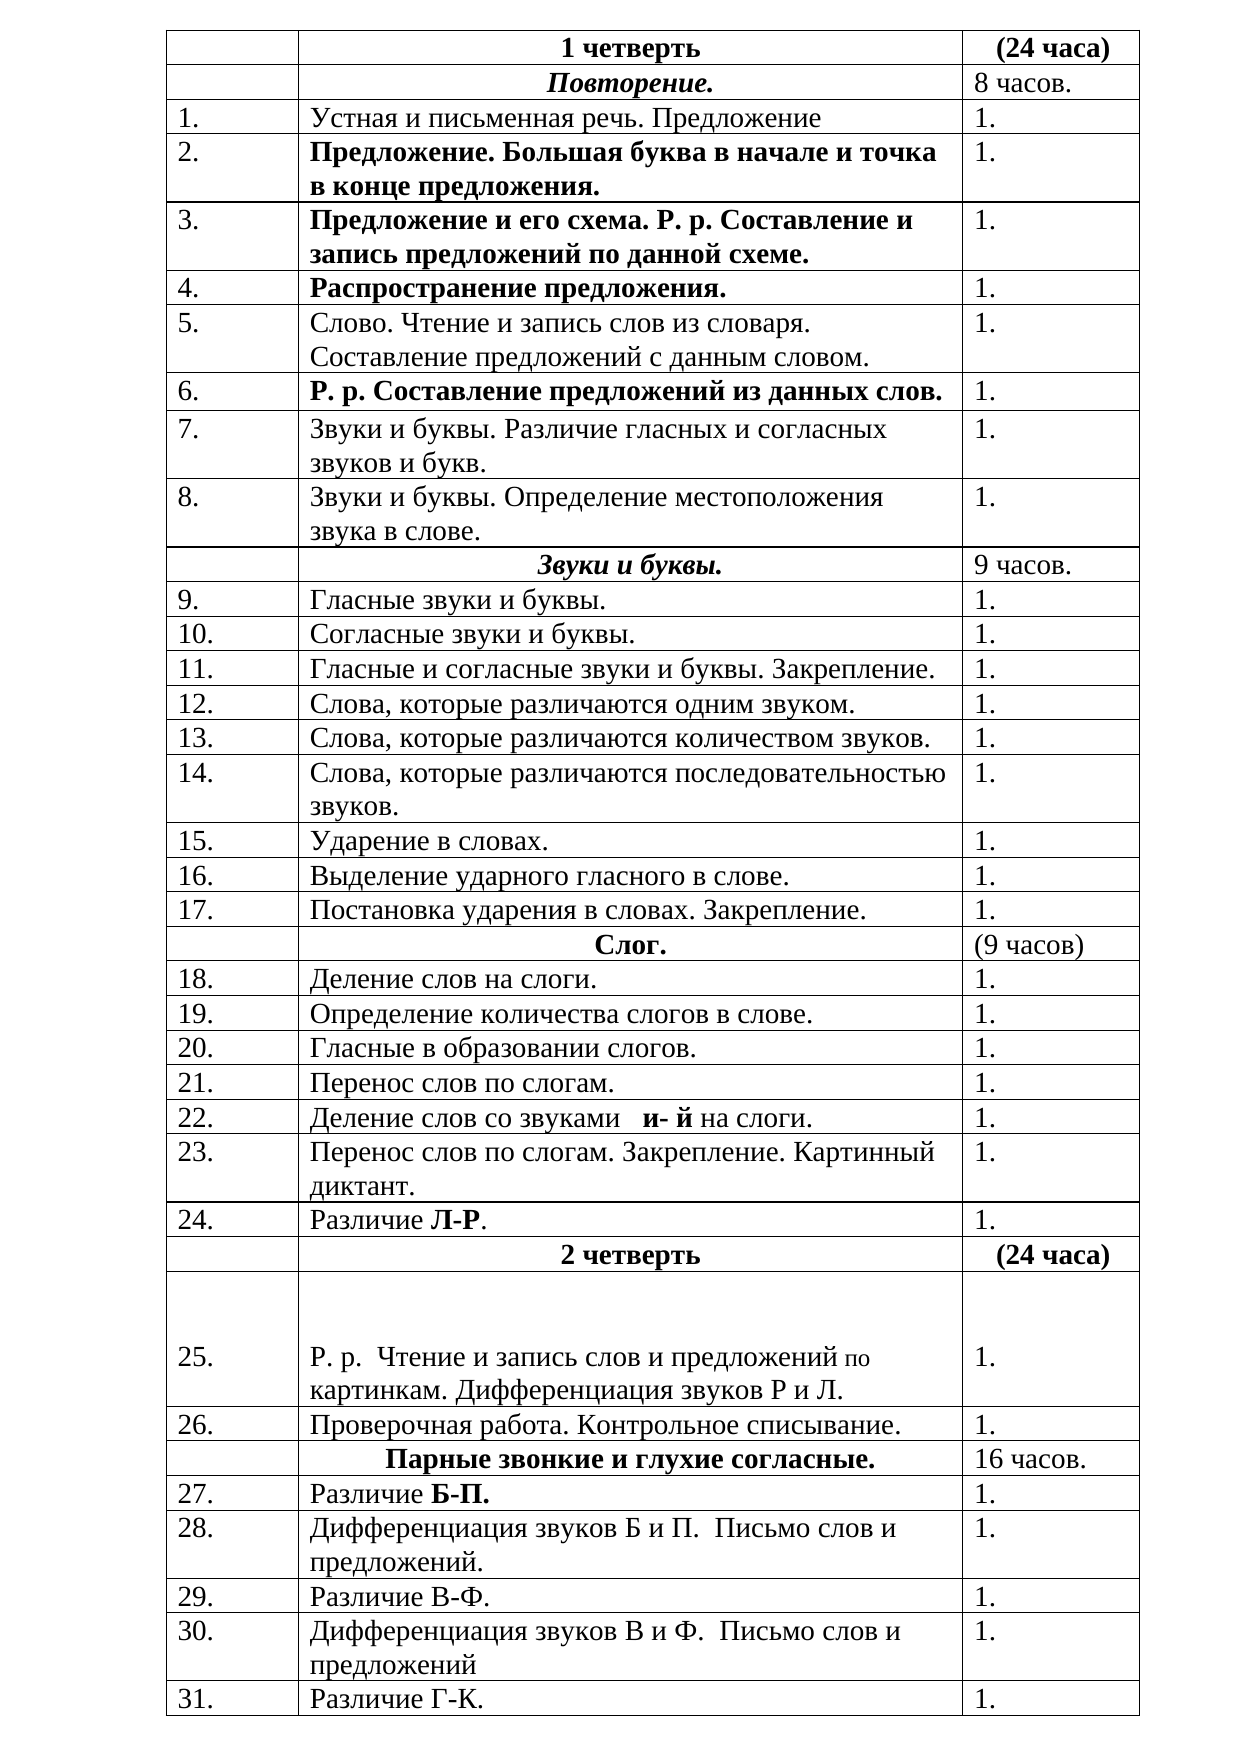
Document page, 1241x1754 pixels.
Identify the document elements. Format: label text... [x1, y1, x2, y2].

table_cell 1. [963, 755, 1139, 822]
table_cell 12. [167, 686, 298, 719]
table_cell 27. [167, 1476, 298, 1509]
table_cell Предложение. Большая буква в начале и точка в конце предложения. [299, 134, 962, 201]
table_cell 29. [167, 1579, 298, 1612]
table_cell Слово. Чтение и запись слов из словаря. Составление предложений с данным словом. [299, 305, 962, 372]
table_cell Звуки и буквы. Различие гласных и согласных звуков и букв. [299, 411, 962, 478]
table_cell Р. р. Составление предложений из данных слов. [299, 373, 962, 410]
table_cell 1. [963, 100, 1139, 133]
table_cell 16. [167, 858, 298, 891]
table_cell Дифференциация звуков Б и П. Письмо слов и предложений. [299, 1511, 962, 1578]
table_cell 2 четверть [299, 1237, 962, 1271]
table_cell 8. [167, 479, 298, 546]
table_cell 18. [167, 961, 298, 995]
table_cell 1. [963, 823, 1139, 857]
table_cell 5. [167, 305, 298, 372]
table_cell 1. [963, 1579, 1139, 1612]
table_cell 1. [963, 1476, 1139, 1509]
table_cell Устная и письменная речь. Предложение [299, 100, 962, 133]
table_cell Различие Л-Р. [299, 1203, 962, 1236]
table_cell 1. [963, 411, 1139, 478]
table_cell Деление слов со звуками и- й на слоги. [299, 1100, 962, 1133]
table_cell 26. [167, 1407, 298, 1440]
table_cell Различие Б-П. [299, 1476, 962, 1509]
table_cell (24 часа) [963, 1237, 1139, 1271]
table_cell (9 часов) [963, 927, 1139, 960]
table_cell 1. [963, 1272, 1139, 1406]
table_cell 30. [167, 1613, 298, 1680]
table_cell 8 часов. [963, 65, 1139, 99]
table_cell Определение количества слогов в слове. [299, 996, 962, 1029]
table_cell 1. [963, 1203, 1139, 1236]
table_cell 1. [963, 203, 1139, 269]
table_cell 13. [167, 720, 298, 754]
table_cell [167, 1237, 298, 1271]
table_cell Предложение и его схема. Р. р. Составление и запись предложений по данной схеме. [299, 203, 962, 269]
table_cell 1. [963, 1134, 1139, 1201]
table_cell 1. [963, 651, 1139, 685]
table_cell 1. [963, 1511, 1139, 1578]
table_cell Слог. [299, 927, 962, 960]
table_cell 1. [963, 582, 1139, 616]
table_cell 4. [167, 271, 298, 304]
table_cell 1. [963, 961, 1139, 995]
table_cell 1. [167, 100, 298, 133]
table_cell Проверочная работа. Контрольное списывание. [299, 1407, 962, 1440]
table_cell 31. [167, 1681, 298, 1715]
table_cell 9. [167, 582, 298, 616]
table_cell 1. [963, 1681, 1139, 1715]
table_cell Звуки и буквы. [299, 548, 962, 581]
table_cell 9 часов. [963, 548, 1139, 581]
table_cell Звуки и буквы. Определение местоположения звука в слове. [299, 479, 962, 546]
table_cell 1. [963, 996, 1139, 1029]
table_cell Парные звонкие и глухие согласные. [299, 1441, 962, 1475]
table_cell Р. р. Чтение и запись слов и предложений по картинкам. Дифференциация звуков Р и Л. [299, 1272, 962, 1406]
table_cell Слова, которые различаются количеством звуков. [299, 720, 962, 754]
table_cell 24. [167, 1203, 298, 1236]
table_cell 15. [167, 823, 298, 857]
table_cell [167, 31, 298, 64]
table_cell Перенос слов по слогам. Закрепление. Картинный диктант. [299, 1134, 962, 1201]
table_cell Выделение ударного гласного в слове. [299, 858, 962, 891]
table_cell 2. [167, 134, 298, 201]
table_cell (24 часа) [963, 31, 1139, 64]
table_cell 1. [963, 1065, 1139, 1099]
table_cell 1 четверть [299, 31, 962, 64]
table_cell 28. [167, 1511, 298, 1578]
table_cell 19. [167, 996, 298, 1029]
table_cell Постановка ударения в словах. Закрепление. [299, 892, 962, 926]
table_cell [167, 927, 298, 960]
table_cell 25. [167, 1272, 298, 1406]
table_cell Распространение предложения. [299, 271, 962, 304]
table_cell 1. [963, 1407, 1139, 1440]
table_cell Слова, которые различаются последовательностью звуков. [299, 755, 962, 822]
table_cell 6. [167, 373, 298, 410]
table_cell Различие В-Ф. [299, 1579, 962, 1612]
table_cell 1. [963, 373, 1139, 410]
table_cell 10. [167, 617, 298, 650]
table_cell 23. [167, 1134, 298, 1201]
table_cell 22. [167, 1100, 298, 1133]
table_cell Слова, которые различаются одним звуком. [299, 686, 962, 719]
table_cell 1. [963, 858, 1139, 891]
table_cell 1. [963, 1031, 1139, 1064]
table_cell Дифференциация звуков В и Ф. Письмо слов и предложений [299, 1613, 962, 1680]
table_cell 1. [963, 1613, 1139, 1680]
table_cell [167, 548, 298, 581]
table_cell 20. [167, 1031, 298, 1064]
table_cell 17. [167, 892, 298, 926]
table_cell Гласные и согласные звуки и буквы. Закрепление. [299, 651, 962, 685]
table_cell 21. [167, 1065, 298, 1099]
table_cell 3. [167, 203, 298, 269]
table_cell Ударение в словах. [299, 823, 962, 857]
table_cell 1. [963, 617, 1139, 650]
table_cell 1. [963, 686, 1139, 719]
table_cell Различие Г-К. [299, 1681, 962, 1715]
table_cell 1. [963, 134, 1139, 201]
table_cell Гласные звуки и буквы. [299, 582, 962, 616]
table_cell 14. [167, 755, 298, 822]
table_cell Перенос слов по слогам. [299, 1065, 962, 1099]
table_cell 1. [963, 720, 1139, 754]
table_cell 1. [963, 305, 1139, 372]
table_cell 7. [167, 411, 298, 478]
table_cell [167, 65, 298, 99]
table_cell 1. [963, 892, 1139, 926]
table_cell Деление слов на слоги. [299, 961, 962, 995]
table_cell Повторение. [299, 65, 962, 99]
table_cell [167, 1441, 298, 1475]
table_cell 16 часов. [963, 1441, 1139, 1475]
table_cell Гласные в образовании слогов. [299, 1031, 962, 1064]
table_cell 1. [963, 271, 1139, 304]
table_cell 1. [963, 479, 1139, 546]
table_cell Согласные звуки и буквы. [299, 617, 962, 650]
table_cell 11. [167, 651, 298, 685]
table_cell 1. [963, 1100, 1139, 1133]
